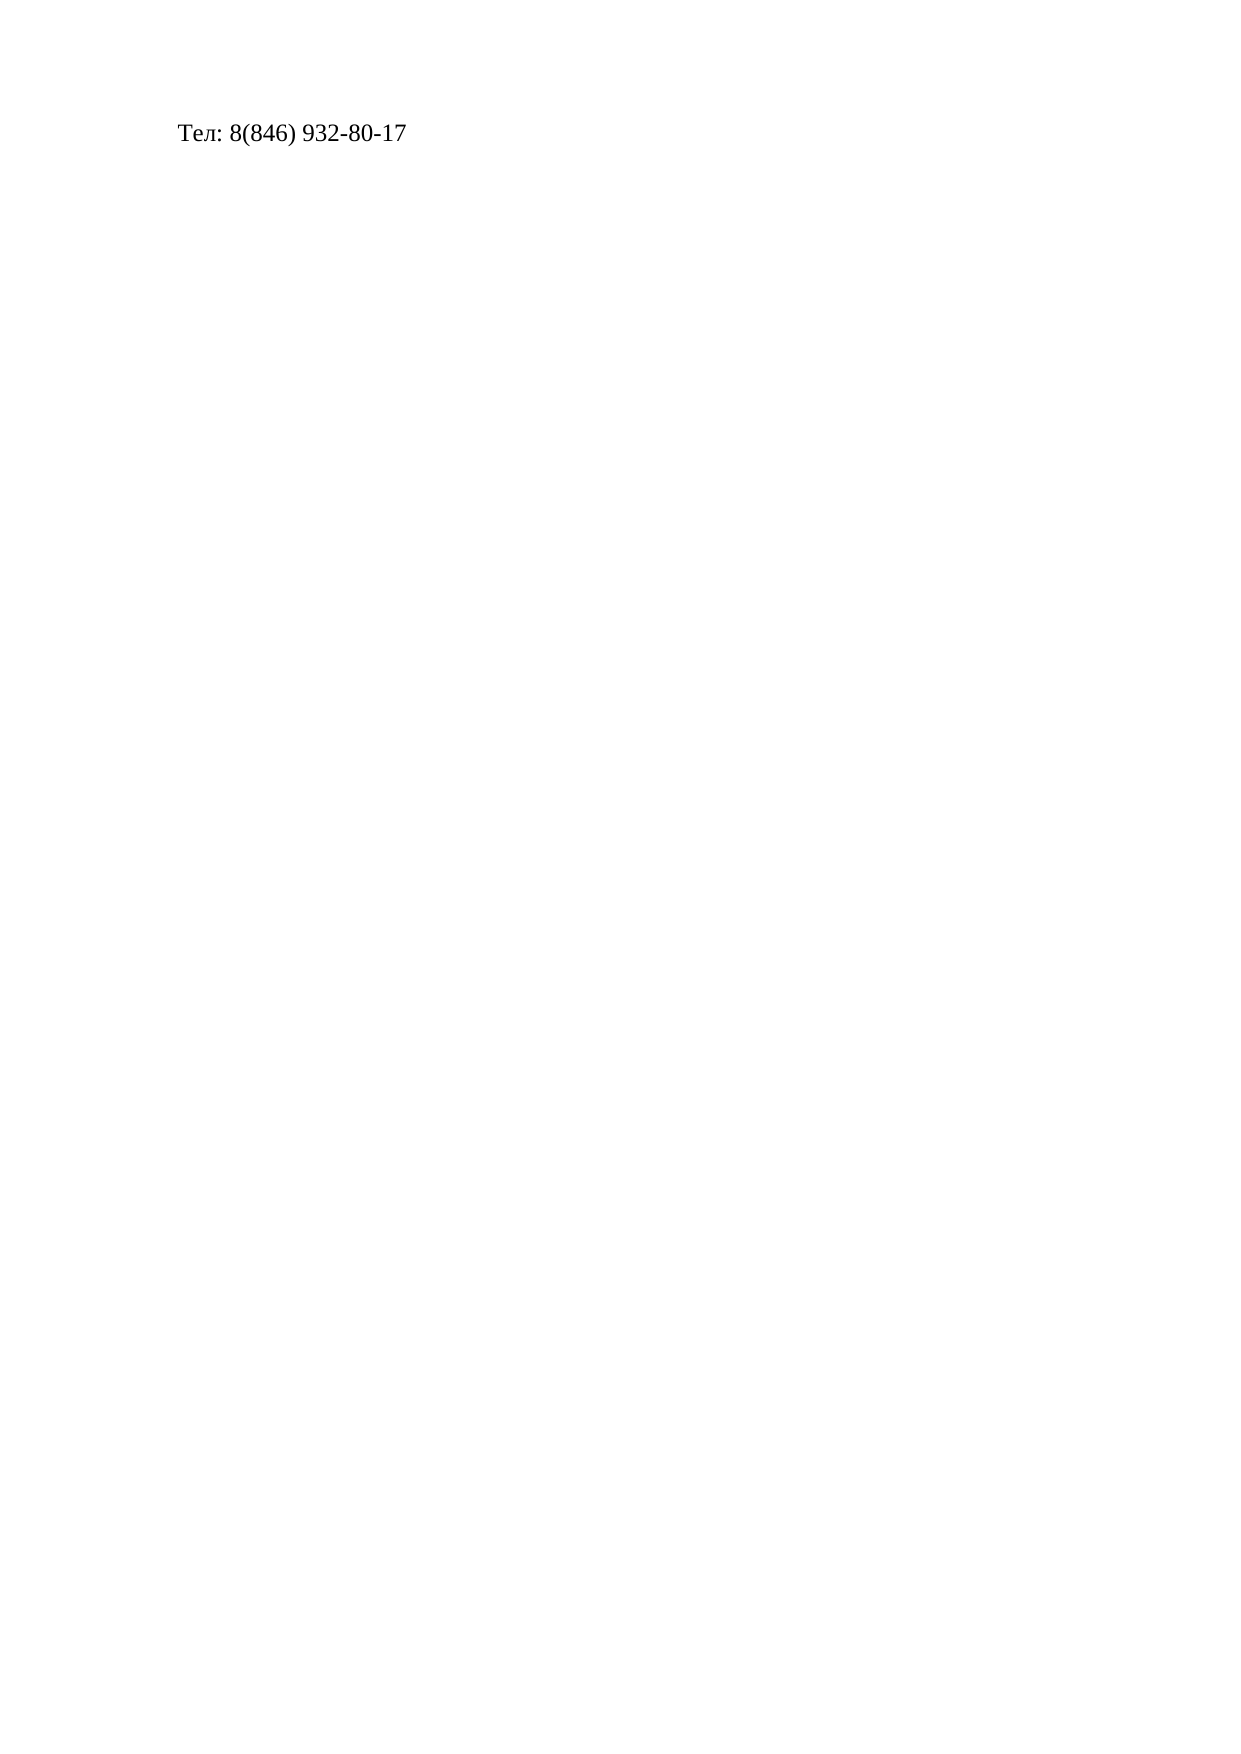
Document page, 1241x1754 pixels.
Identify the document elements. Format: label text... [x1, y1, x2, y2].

text Тел: 8(846) 932-80-17 [177, 118, 1152, 147]
